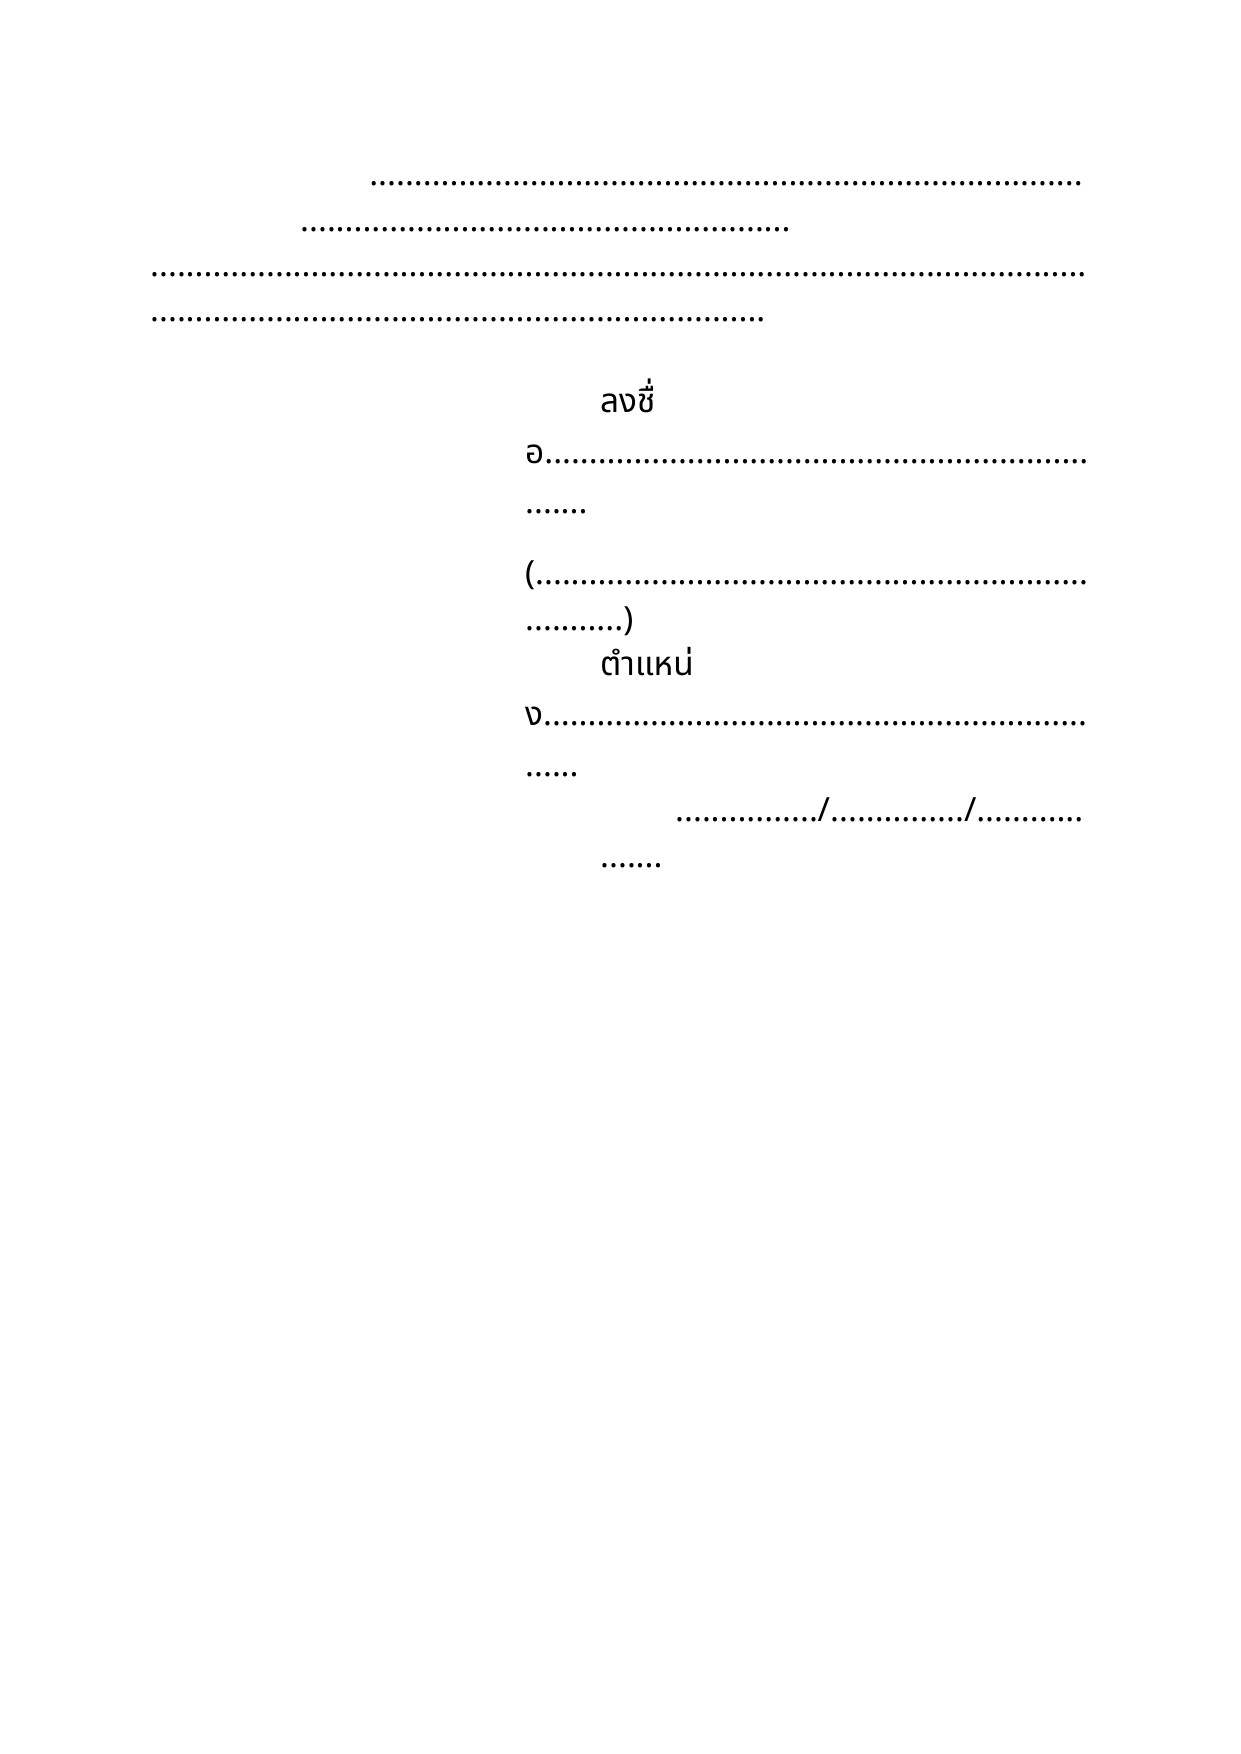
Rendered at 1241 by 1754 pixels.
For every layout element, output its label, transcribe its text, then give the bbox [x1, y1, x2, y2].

text .............................................................................................................................................................................. [150, 241, 1090, 332]
text ลงชื่อ.................................................................... [525, 377, 1090, 523]
text (.........................................................................) [525, 523, 1090, 640]
text ....................................................................................................................................... [300, 150, 1090, 241]
text ตำแหน่ง................................................................... [525, 640, 1090, 786]
text ................/.............../................... [600, 786, 1090, 877]
